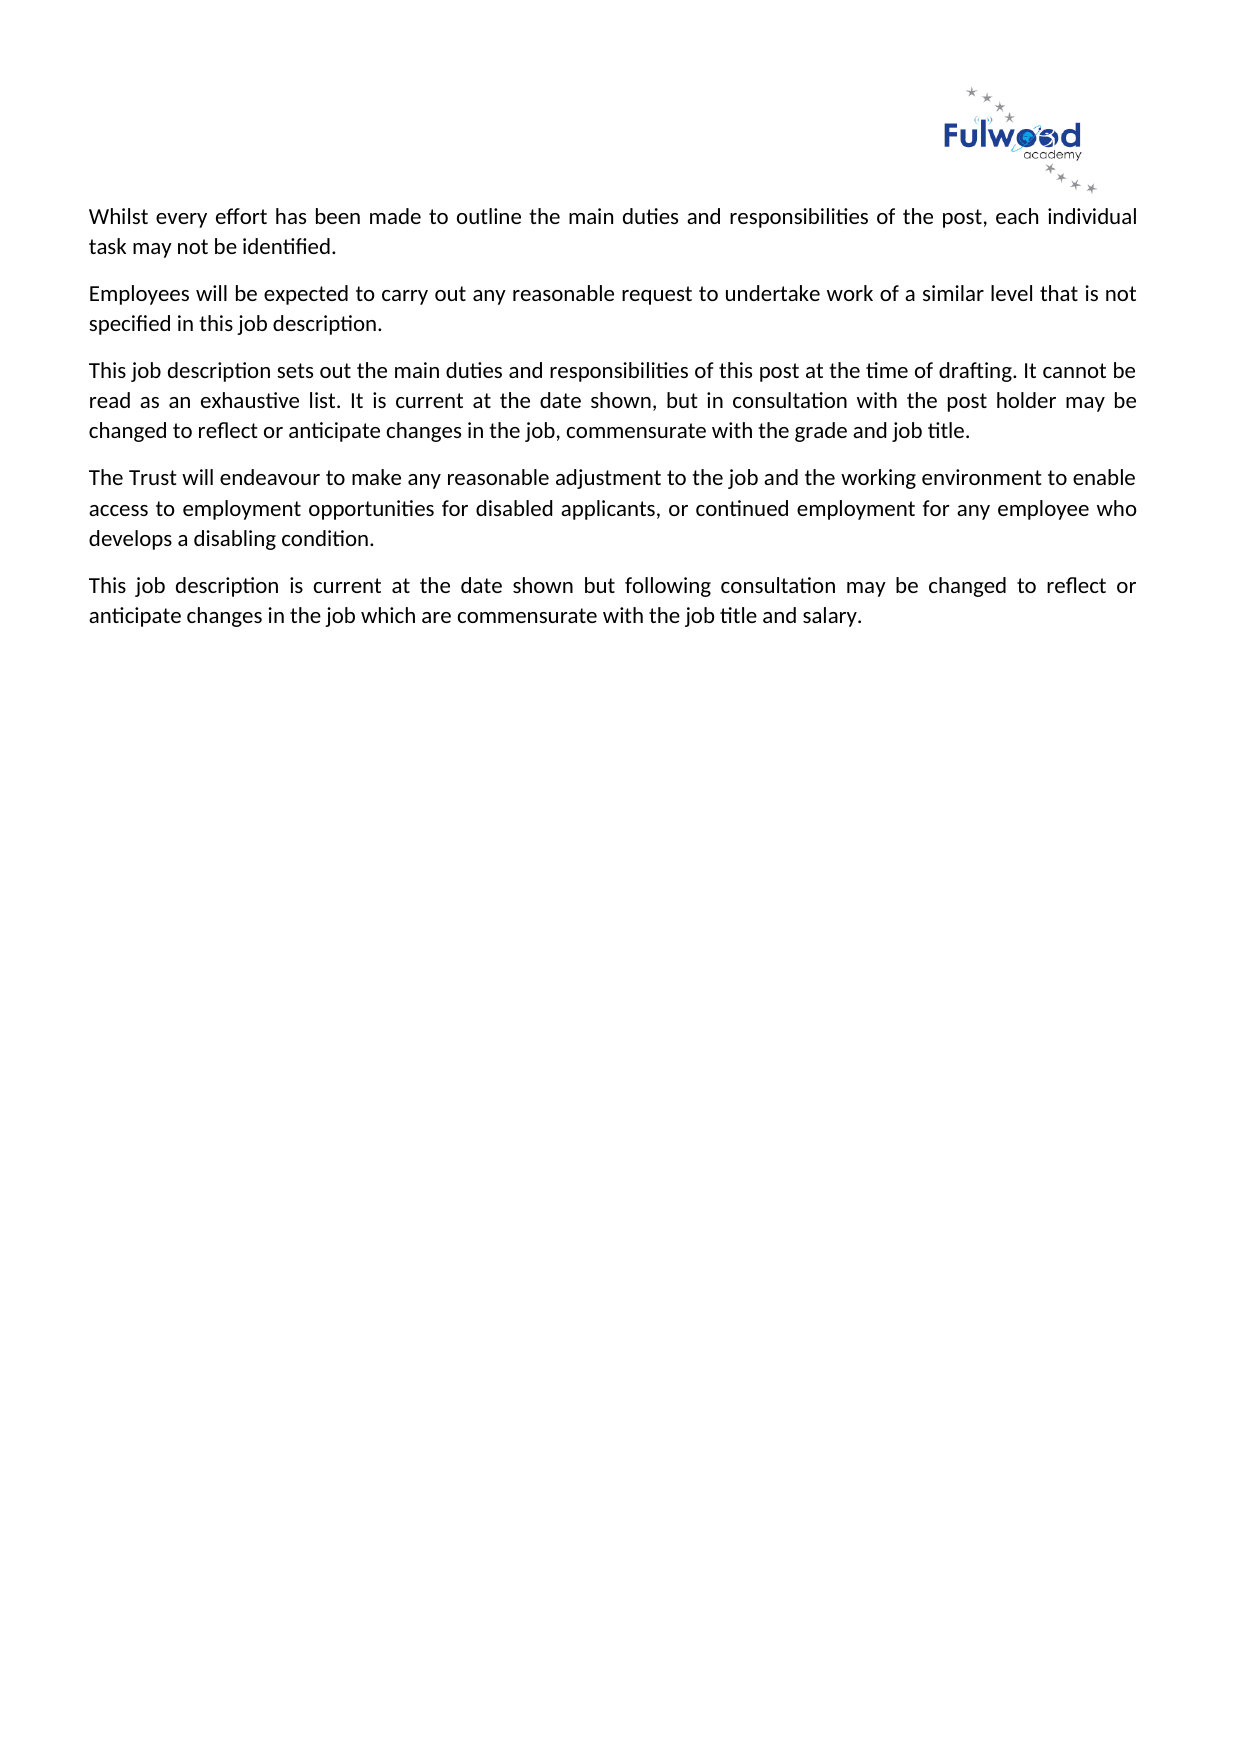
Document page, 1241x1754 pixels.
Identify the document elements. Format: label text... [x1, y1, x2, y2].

text This job description is current at the date shown but following consultation may be changed to reflect or anticipate changes in the job which are commensurate with the job title and salary. [89, 571, 1139, 629]
text Employees will be expected to carry out any reasonable request to undertake work of a similar level that is not specified in this job description. [89, 279, 1139, 337]
picture [887, 73, 1152, 202]
text This job description sets out the main duties and responsibilities of this post at the time of drafting. It cannot be read as an exhaustive list. It is current at the date shown, but in consultation with the post holder may be changed to reflect or anticipate changes in the job, commensurate with the grade and job title. [89, 356, 1139, 444]
text Whilst every effort has been made to outline the main duties and responsibilities of the post, each individual task may not be identified. [89, 202, 1139, 260]
text The Trust will endeavour to make any reasonable adjustment to the job and the working environment to enable access to employment opportunities for disabled applicants, or continued employment for any employee who develops a disabling condition. [89, 463, 1139, 552]
